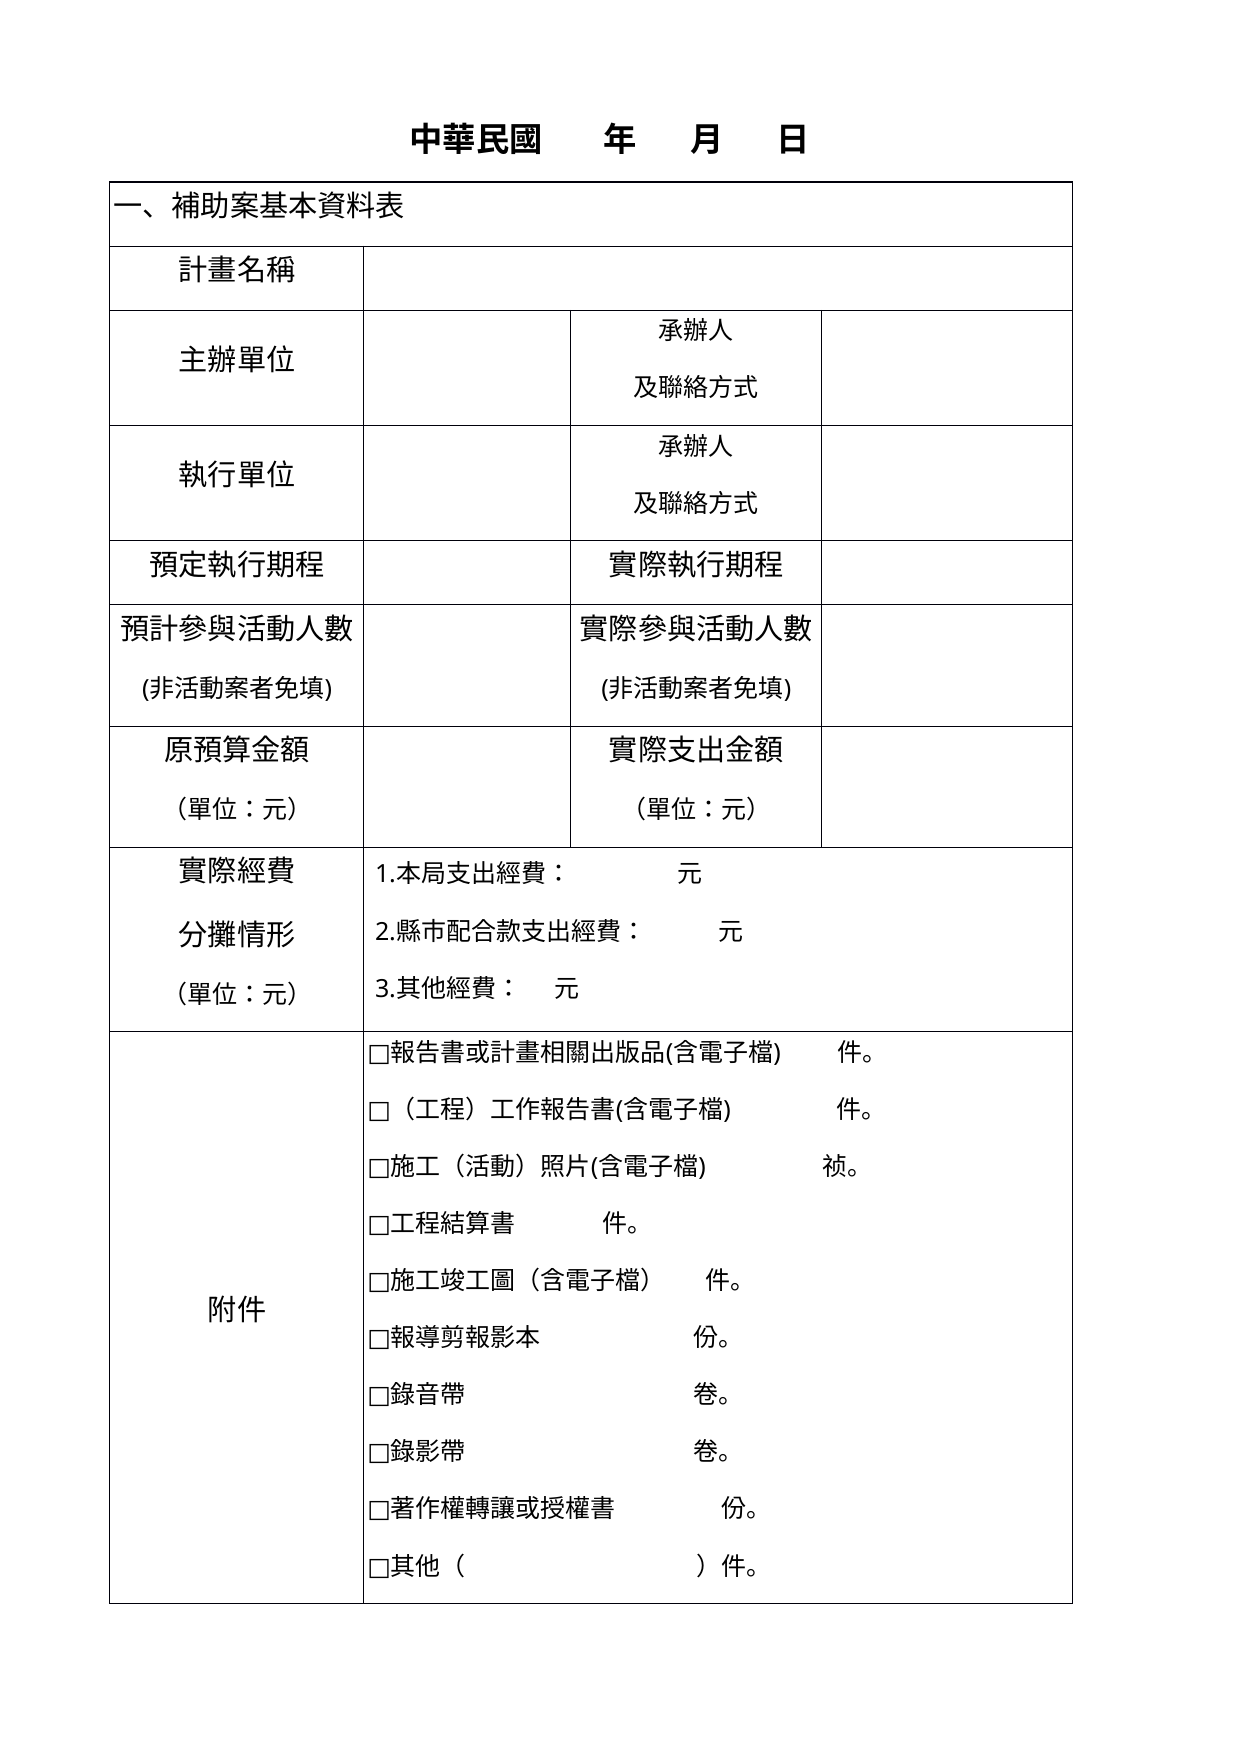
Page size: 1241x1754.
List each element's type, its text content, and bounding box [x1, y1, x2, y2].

table_cell 預定執行期程 [110, 541, 363, 604]
table_cell 承辦人 及聯絡方式 [571, 426, 821, 540]
table_cell 預計參與活動人數 (非活動案者免填) [110, 605, 363, 726]
table_cell [822, 426, 1072, 540]
table_cell □報告書或計畫相關出版品(含電子檔) 件。 □（工程）工作報告書(含電子檔) 件。 □施工（活動）照片(含電子檔) 祯。 □工程結算書 件。 □施工竣工圖（含電子檔） 件。 □報導剪報影本 份。 □錄音帶 卷。 □錄影帶 卷。 □著作權轉讓或授權書 份。 □其他（ ）件。 [364, 1032, 1072, 1603]
table_cell 附件 [110, 1032, 363, 1603]
table_cell 計畫名稱 [110, 247, 363, 310]
table_cell [364, 311, 570, 425]
table_cell 主辦單位 [110, 311, 363, 425]
table_cell [364, 426, 570, 540]
table_header 一、補助案基本資料表 [110, 183, 1072, 246]
table_cell [822, 605, 1072, 726]
table_cell 實際參與活動人數 (非活動案者免填) [571, 605, 821, 726]
table_cell [364, 247, 1072, 310]
text 中華民國 年 月 日 [112, 112, 1106, 161]
table_cell 執行單位 [110, 426, 363, 540]
table_cell [364, 727, 570, 847]
table_cell [822, 727, 1072, 847]
table_cell 原預算金額 （單位：元） [110, 727, 363, 847]
table_cell 實際支出金額 （單位：元） [571, 727, 821, 847]
table_cell 實際執行期程 [571, 541, 821, 604]
table_cell [364, 605, 570, 726]
table_cell 1.本局支出經費： 元 2.縣市配合款支出經費： 元 3.其他經費： 元 [364, 848, 1072, 1031]
table_cell [364, 541, 570, 604]
table_cell [822, 311, 1072, 425]
table_cell [822, 541, 1072, 604]
table_cell 實際經費 分攤情形 （單位：元） [110, 848, 363, 1031]
table_cell 承辦人 及聯絡方式 [571, 311, 821, 425]
